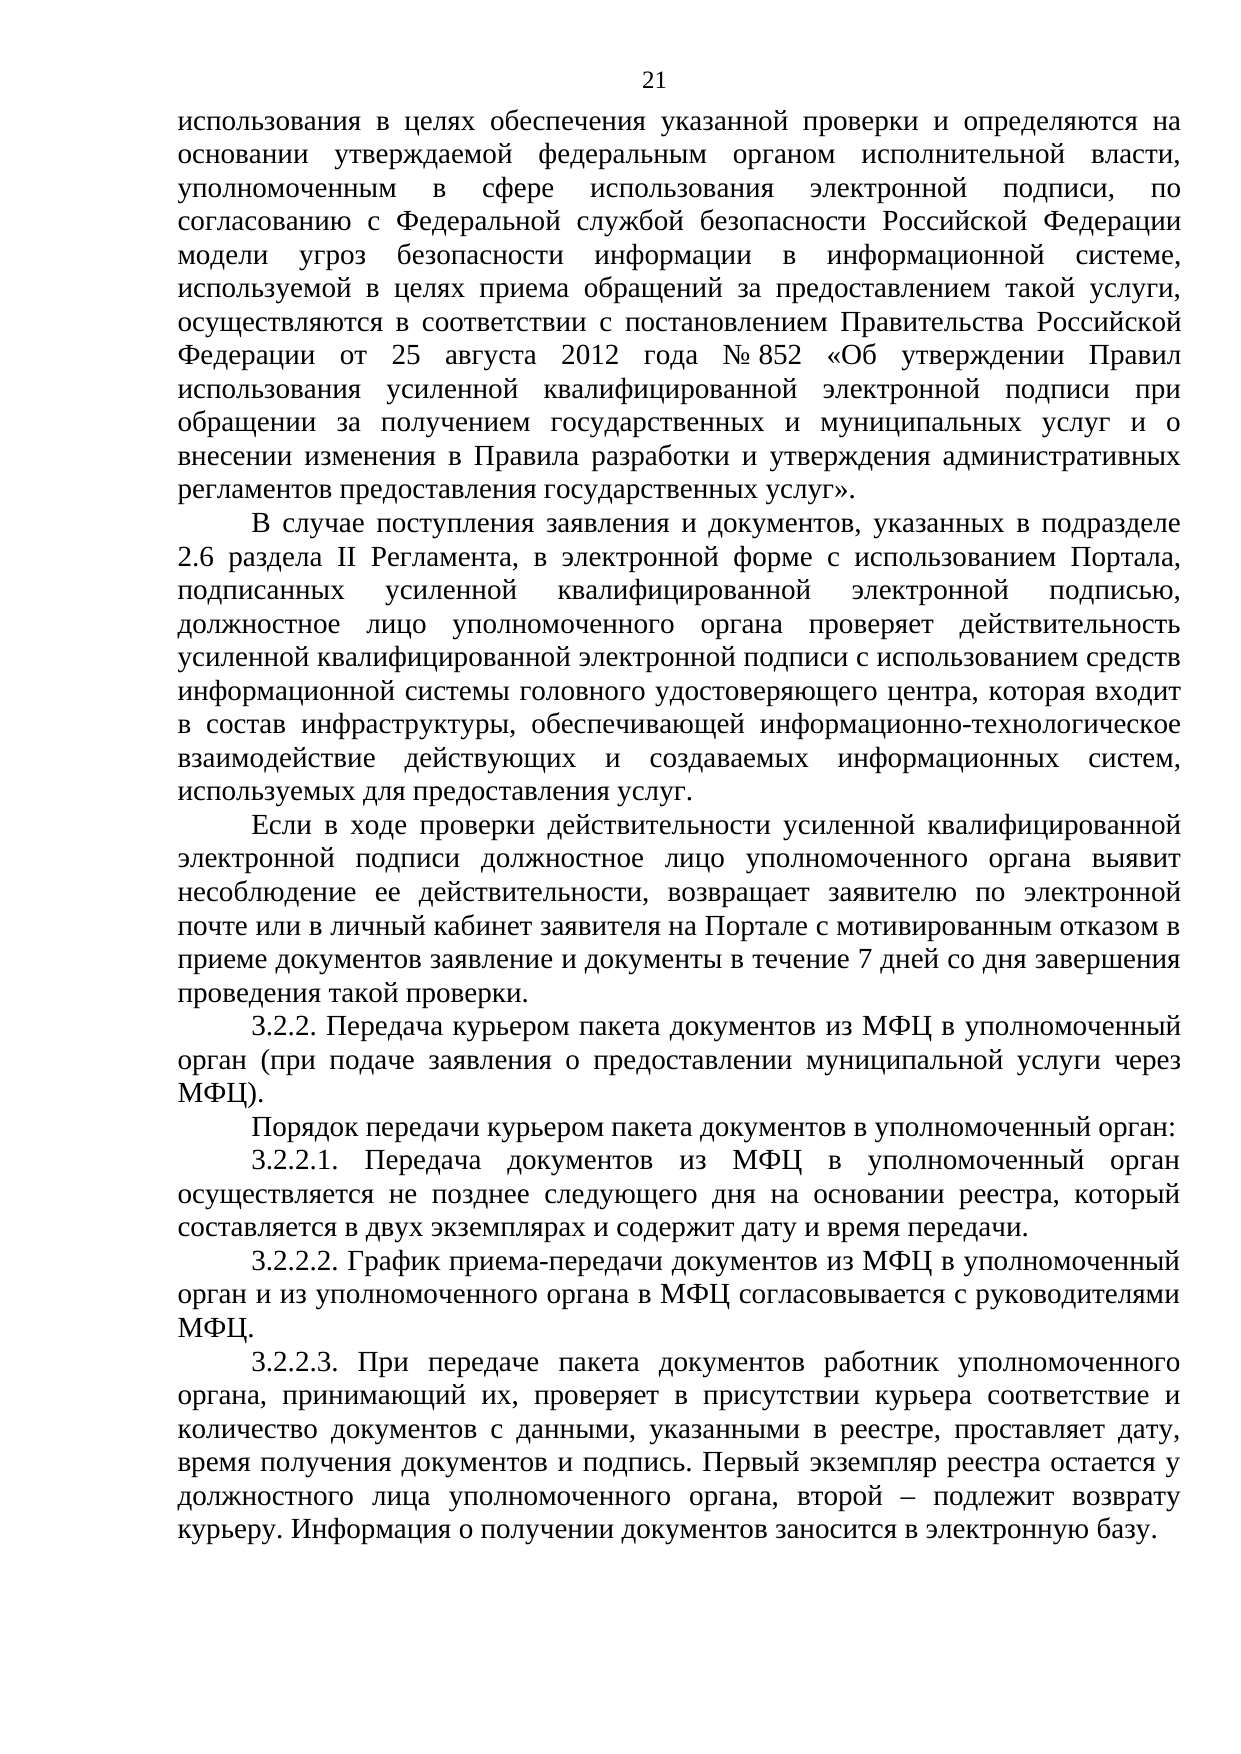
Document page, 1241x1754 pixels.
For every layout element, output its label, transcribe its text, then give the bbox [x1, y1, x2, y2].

text Порядок передачи курьером пакета документов в уполномоченный орган: [177, 1109, 1181, 1142]
text Если в ходе проверки действительности усиленной квалифицированной электронной подписи должностное лицо уполномоченного органа выявит несоблюдение ее действительности, возвращает заявителю по электронной почте или в личный кабинет заявителя на Портале с мотивированным отказом в приеме документов заявление и документы в течение 7 дней со дня завершения проведения такой проверки. [177, 807, 1182, 1008]
text 3.2.2. Передача курьером пакета документов из МФЦ в уполномоченный орган (при подаче заявления о предоставлении муниципальной услуги через МФЦ). [177, 1008, 1182, 1109]
text 3.2.2.2. График приема-передачи документов из МФЦ в уполномоченный орган и из уполномоченного органа в МФЦ согласовывается с руководителями МФЦ. [177, 1243, 1181, 1344]
text В случае поступления заявления и документов, указанных в подразделе 2.6 раздела II Регламента, в электронной форме с использованием Портала, подписанных усиленной квалифицированной электронной подписью, должностное лицо уполномоченного органа проверяет действительность усиленной квалифицированной электронной подписи с использованием средств информационной системы головного удостоверяющего центра, которая входит в состав инфраструктуры, обеспечивающей информационно-технологическое взаимодействие действующих и создаваемых информационных систем, используемых для предоставления услуг. [177, 505, 1182, 807]
text 3.2.2.3. При передаче пакета документов работник уполномоченного органа, принимающий их, проверяет в присутствии курьера соответствие и количество документов с данными, указанными в реестре, проставляет дату, время получения документов и подпись. Первый экземпляр реестра остается у должностного лица уполномоченного органа, второй – подлежит возврату курьеру. Информация о получении документов заносится в электронную базу. [177, 1344, 1181, 1545]
text 3.2.2.1. Передача документов из МФЦ в уполномоченный орган осуществляется не позднее следующего дня на основании реестра, который составляется в двух экземплярах и содержит дату и время передачи. [177, 1142, 1181, 1243]
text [177, 103, 1182, 505]
